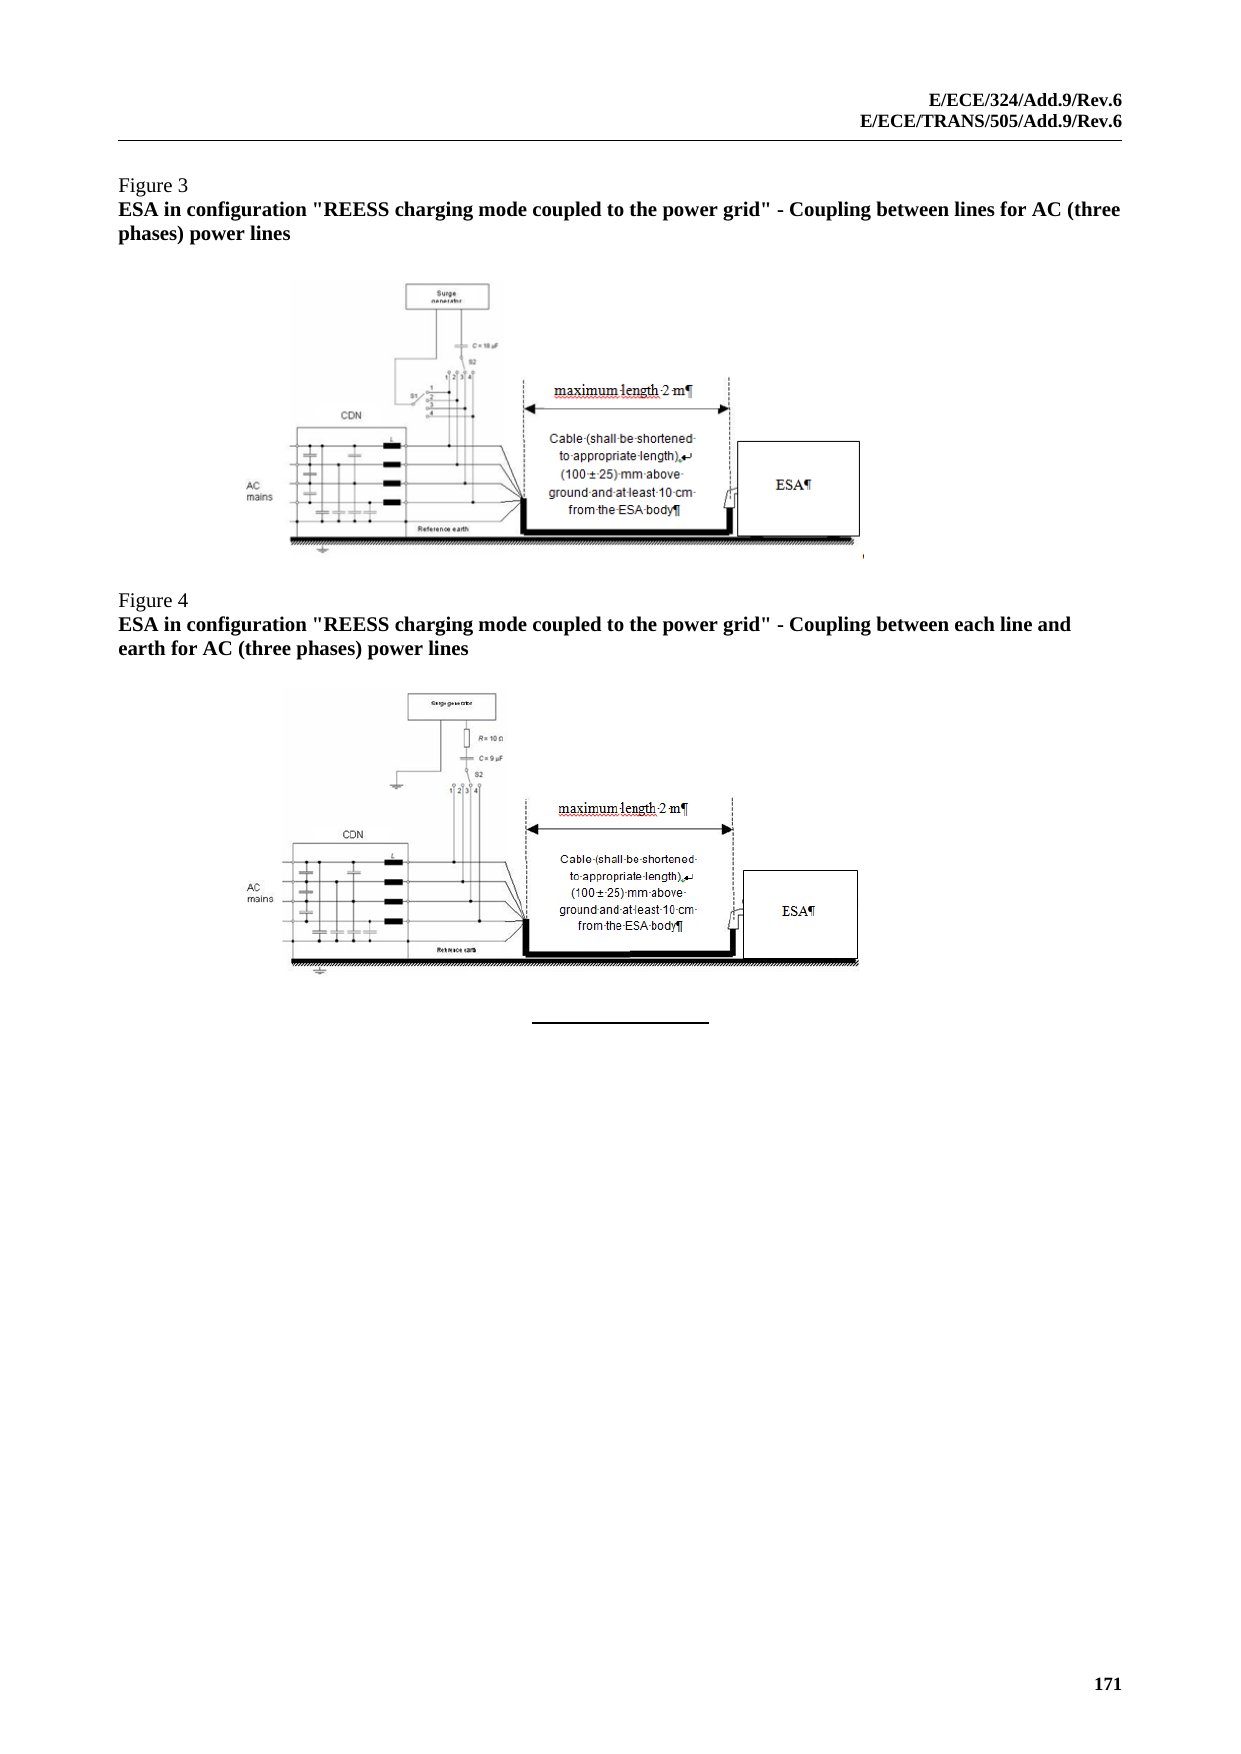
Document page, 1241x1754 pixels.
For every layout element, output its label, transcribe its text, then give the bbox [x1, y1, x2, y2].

subtitle Figure 3 [118, 173, 1122, 197]
picture [236, 685, 864, 977]
subtitle ESA in configuration "REESS charging mode coupled to the power grid" - Coupling between lines for AC (three phases) power lines [118, 197, 1122, 245]
subtitle ESA in configuration "REESS charging mode coupled to the power grid" - Coupling between each line and earth for AC (three phases) power lines [118, 612, 1122, 660]
picture [236, 270, 864, 563]
subtitle Figure 4 [118, 588, 1122, 612]
